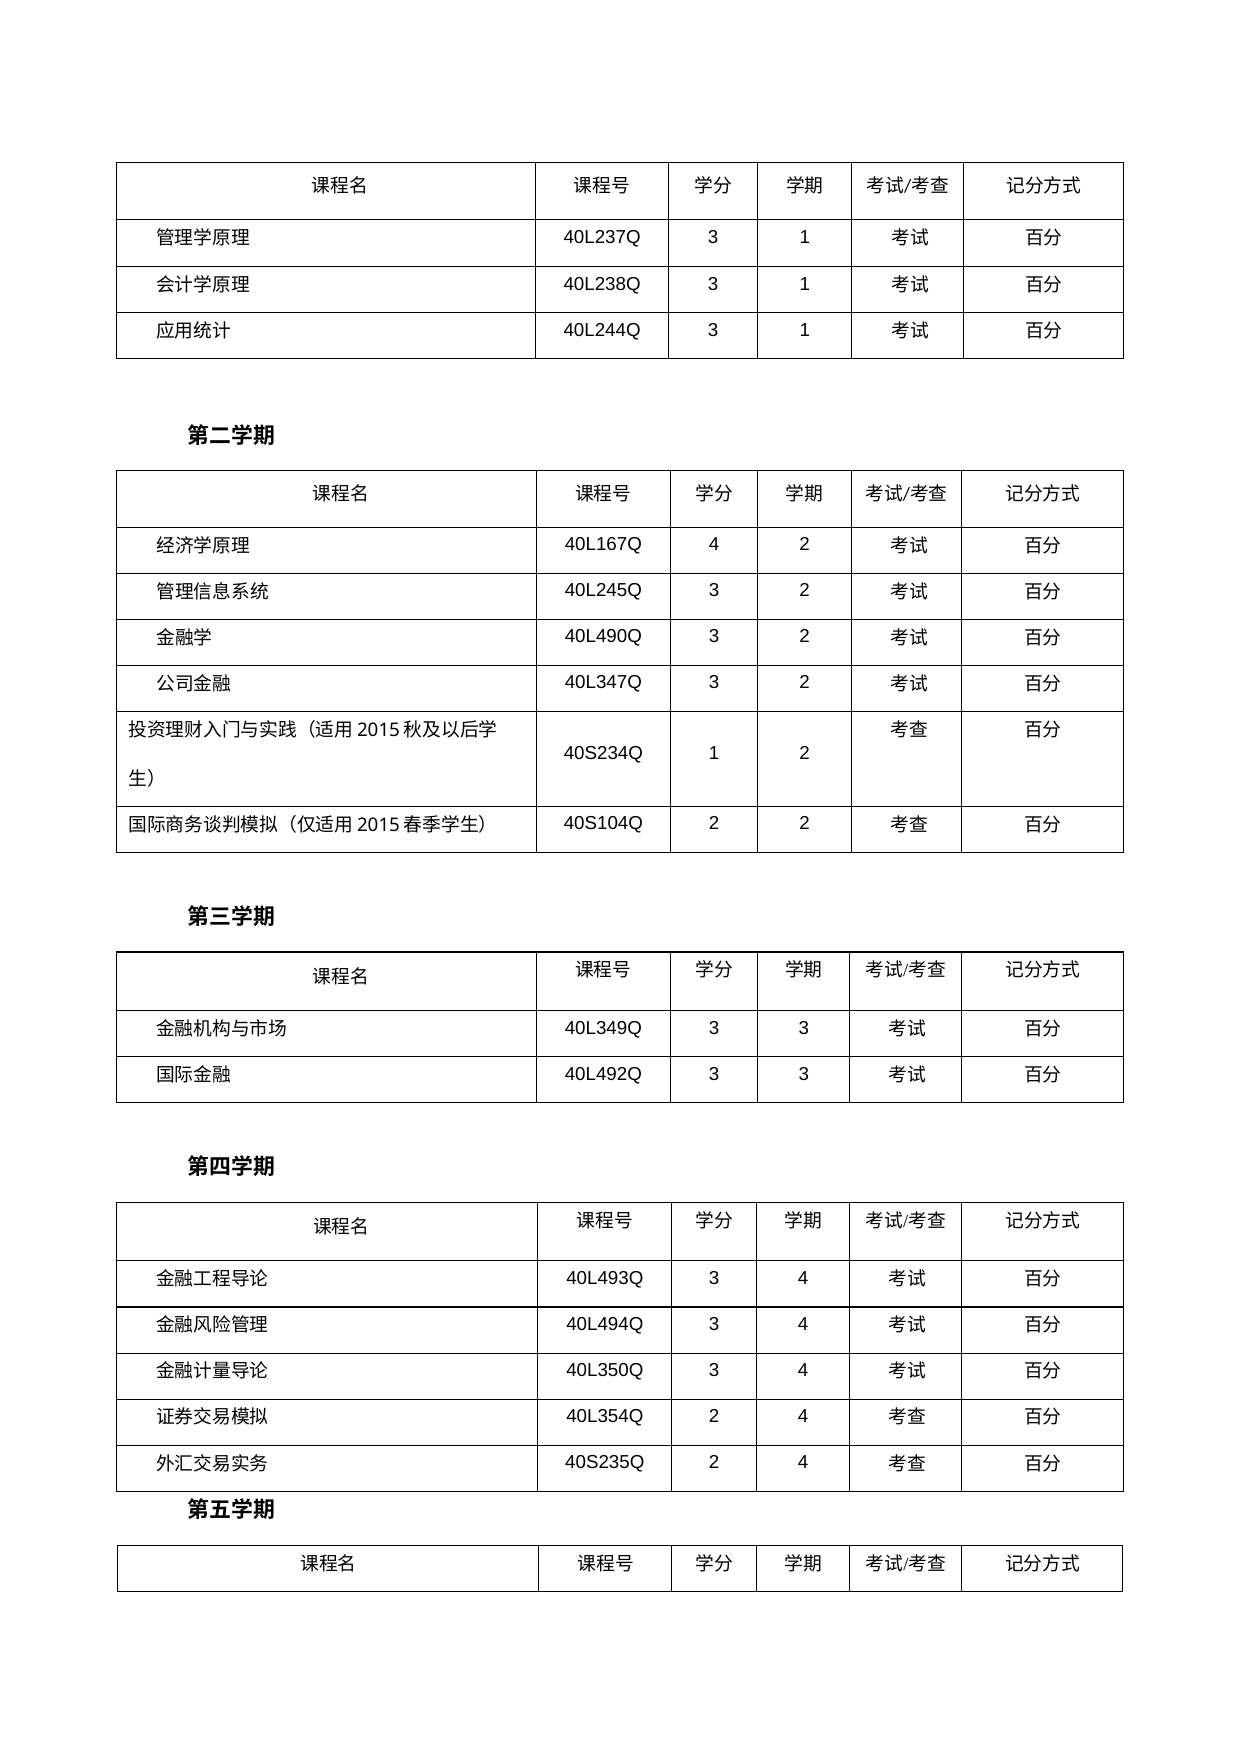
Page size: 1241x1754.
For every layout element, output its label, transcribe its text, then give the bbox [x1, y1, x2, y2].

table_cell 百分 [964, 313, 1123, 358]
table_cell 3 [672, 1261, 756, 1306]
table_cell 2 [672, 1446, 756, 1491]
table_cell 考试 [852, 220, 963, 266]
table_cell 金融学 [117, 620, 536, 665]
table_cell 考试 [852, 574, 961, 619]
table_header 学期 [757, 1203, 849, 1260]
table_cell 百分 [962, 1261, 1123, 1306]
table_header 记分方式 [962, 1203, 1123, 1260]
table_cell 3 [671, 574, 757, 619]
table_cell 金融机构与市场 [117, 1011, 536, 1056]
table_cell 外汇交易实务 [117, 1446, 537, 1491]
text 第二学期 [187, 417, 1053, 450]
table_cell 百分 [962, 712, 1123, 806]
table_cell 考试 [852, 267, 963, 312]
table_header 记分方式 [962, 953, 1123, 1010]
table_cell 40S234Q [537, 712, 670, 806]
table_cell 百分 [962, 807, 1123, 852]
table_cell 考试 [850, 1354, 961, 1398]
table_cell 金融风险管理 [117, 1308, 537, 1352]
table_cell 3 [672, 1354, 756, 1398]
table_cell 百分 [962, 574, 1123, 619]
table_cell 管理学原理 [117, 220, 535, 266]
table_cell 40L245Q [537, 574, 670, 619]
table_cell 百分 [962, 666, 1123, 711]
table_cell 考查 [852, 712, 961, 806]
table_cell 3 [671, 1057, 757, 1102]
table_header 考试/考查 [850, 953, 961, 1010]
table_cell 金融计量导论 [117, 1354, 537, 1398]
table_header 课程名 [117, 1203, 537, 1260]
table_cell 4 [757, 1354, 849, 1398]
table_cell 40L238Q [536, 267, 668, 312]
table_header 考试/考查 [852, 163, 963, 218]
table_cell 考试 [852, 666, 961, 711]
table_cell 4 [757, 1261, 849, 1306]
table_header 考试/考查 [850, 1546, 961, 1591]
table_header 学分 [671, 471, 757, 527]
table_cell 经济学原理 [117, 528, 536, 573]
table_cell 3 [758, 1057, 849, 1102]
table_header 课程号 [537, 471, 670, 527]
table_cell 应用统计 [117, 313, 535, 358]
table_cell 3 [669, 220, 757, 266]
table_cell 百分 [962, 1011, 1123, 1056]
table_cell 40L350Q [538, 1354, 671, 1398]
table_cell 2 [671, 807, 757, 852]
table_header 课程名 [117, 471, 536, 527]
table_header 学分 [671, 953, 757, 1010]
table_cell 40S235Q [538, 1446, 671, 1491]
table_cell 3 [758, 1011, 849, 1056]
table_cell 考试 [850, 1308, 961, 1352]
table_cell 考试 [852, 620, 961, 665]
table_cell 考试 [852, 528, 961, 573]
table_header 考试/考查 [852, 471, 961, 527]
table_cell 2 [758, 807, 851, 852]
table_cell 百分 [962, 1354, 1123, 1398]
table_header 记分方式 [962, 471, 1123, 527]
table_cell 3 [671, 620, 757, 665]
table_cell 国际金融 [117, 1057, 536, 1102]
table_cell 4 [757, 1446, 849, 1491]
table_cell 考试 [850, 1261, 961, 1306]
table_header 课程号 [537, 953, 670, 1010]
table_cell 考试 [850, 1011, 961, 1056]
table_cell 40L237Q [536, 220, 668, 266]
table_cell 1 [758, 267, 851, 312]
table_cell 考查 [850, 1400, 961, 1444]
table_cell 1 [671, 712, 757, 806]
table_cell 考试 [852, 313, 963, 358]
table_cell 考查 [850, 1446, 961, 1491]
table_cell 4 [757, 1400, 849, 1444]
table_cell 百分 [962, 528, 1123, 573]
table_cell 3 [671, 666, 757, 711]
table_header 学期 [757, 1546, 849, 1591]
table_header 记分方式 [964, 163, 1123, 218]
table_cell 2 [758, 712, 851, 806]
text 第四学期 [187, 1149, 1053, 1181]
table_cell 金融工程导论 [117, 1261, 537, 1306]
table_header 考试/考查 [850, 1203, 961, 1260]
table_cell 40L244Q [536, 313, 668, 358]
table_cell 百分 [962, 620, 1123, 665]
table_header 学期 [758, 163, 851, 218]
table_cell 公司金融 [117, 666, 536, 711]
table_cell 考试 [850, 1057, 961, 1102]
table_cell 百分 [962, 1308, 1123, 1352]
table_header 学期 [758, 471, 851, 527]
table_cell 2 [758, 528, 851, 573]
table_cell 1 [758, 220, 851, 266]
table_header 记分方式 [962, 1546, 1122, 1591]
table_header 课程名 [118, 1546, 538, 1591]
table_cell 百分 [962, 1400, 1123, 1444]
table_cell 3 [671, 1011, 757, 1056]
table_cell 百分 [962, 1446, 1123, 1491]
table_cell 考查 [852, 807, 961, 852]
table_cell 4 [757, 1308, 849, 1352]
table_header 课程号 [538, 1203, 671, 1260]
table_cell 3 [669, 267, 757, 312]
table_cell 40L494Q [538, 1308, 671, 1352]
table_header 课程号 [539, 1546, 671, 1591]
table_cell 354Q [538, 1400, 671, 1444]
table_cell 40L347Q [537, 666, 670, 711]
table_cell 百分 [964, 267, 1123, 312]
text 第五学期 [187, 1492, 1053, 1524]
table_header 课程名 [117, 163, 535, 218]
table_cell 证券交易模拟 [117, 1400, 537, 1444]
table_header 课程名 [117, 953, 536, 1010]
table_cell 投资理财入门与实践（适用2015秋及以后学生） [117, 712, 536, 806]
table_cell 4 [671, 528, 757, 573]
table_cell 百分 [964, 220, 1123, 266]
table_header 学分 [672, 1203, 756, 1260]
table_header 学分 [669, 163, 757, 218]
table_cell 40L349Q [537, 1011, 670, 1056]
table_cell 40L490Q [537, 620, 670, 665]
table_cell 3 [669, 313, 757, 358]
table_cell 国际商务谈判模拟（仅适用2015春季学生） [117, 807, 536, 852]
table_header 学期 [758, 953, 849, 1010]
table_cell 2 [758, 666, 851, 711]
table_cell 会计学原理 [117, 267, 535, 312]
table_cell 40S104Q [537, 807, 670, 852]
table_cell 百分 [962, 1057, 1123, 1102]
table_cell 管理信息系统 [117, 574, 536, 619]
table_cell 2 [758, 620, 851, 665]
table_header 学分 [672, 1546, 756, 1591]
table_cell 2 [758, 574, 851, 619]
table_cell 3 [672, 1308, 756, 1352]
table_cell 1 [758, 313, 851, 358]
table_header 课程号 [536, 163, 668, 218]
table_cell 40L493Q [538, 1261, 671, 1306]
table_cell 2 [672, 1400, 756, 1444]
table_cell 40L492Q [537, 1057, 670, 1102]
text 第三学期 [187, 898, 1053, 931]
table_cell 40L167Q [537, 528, 670, 573]
